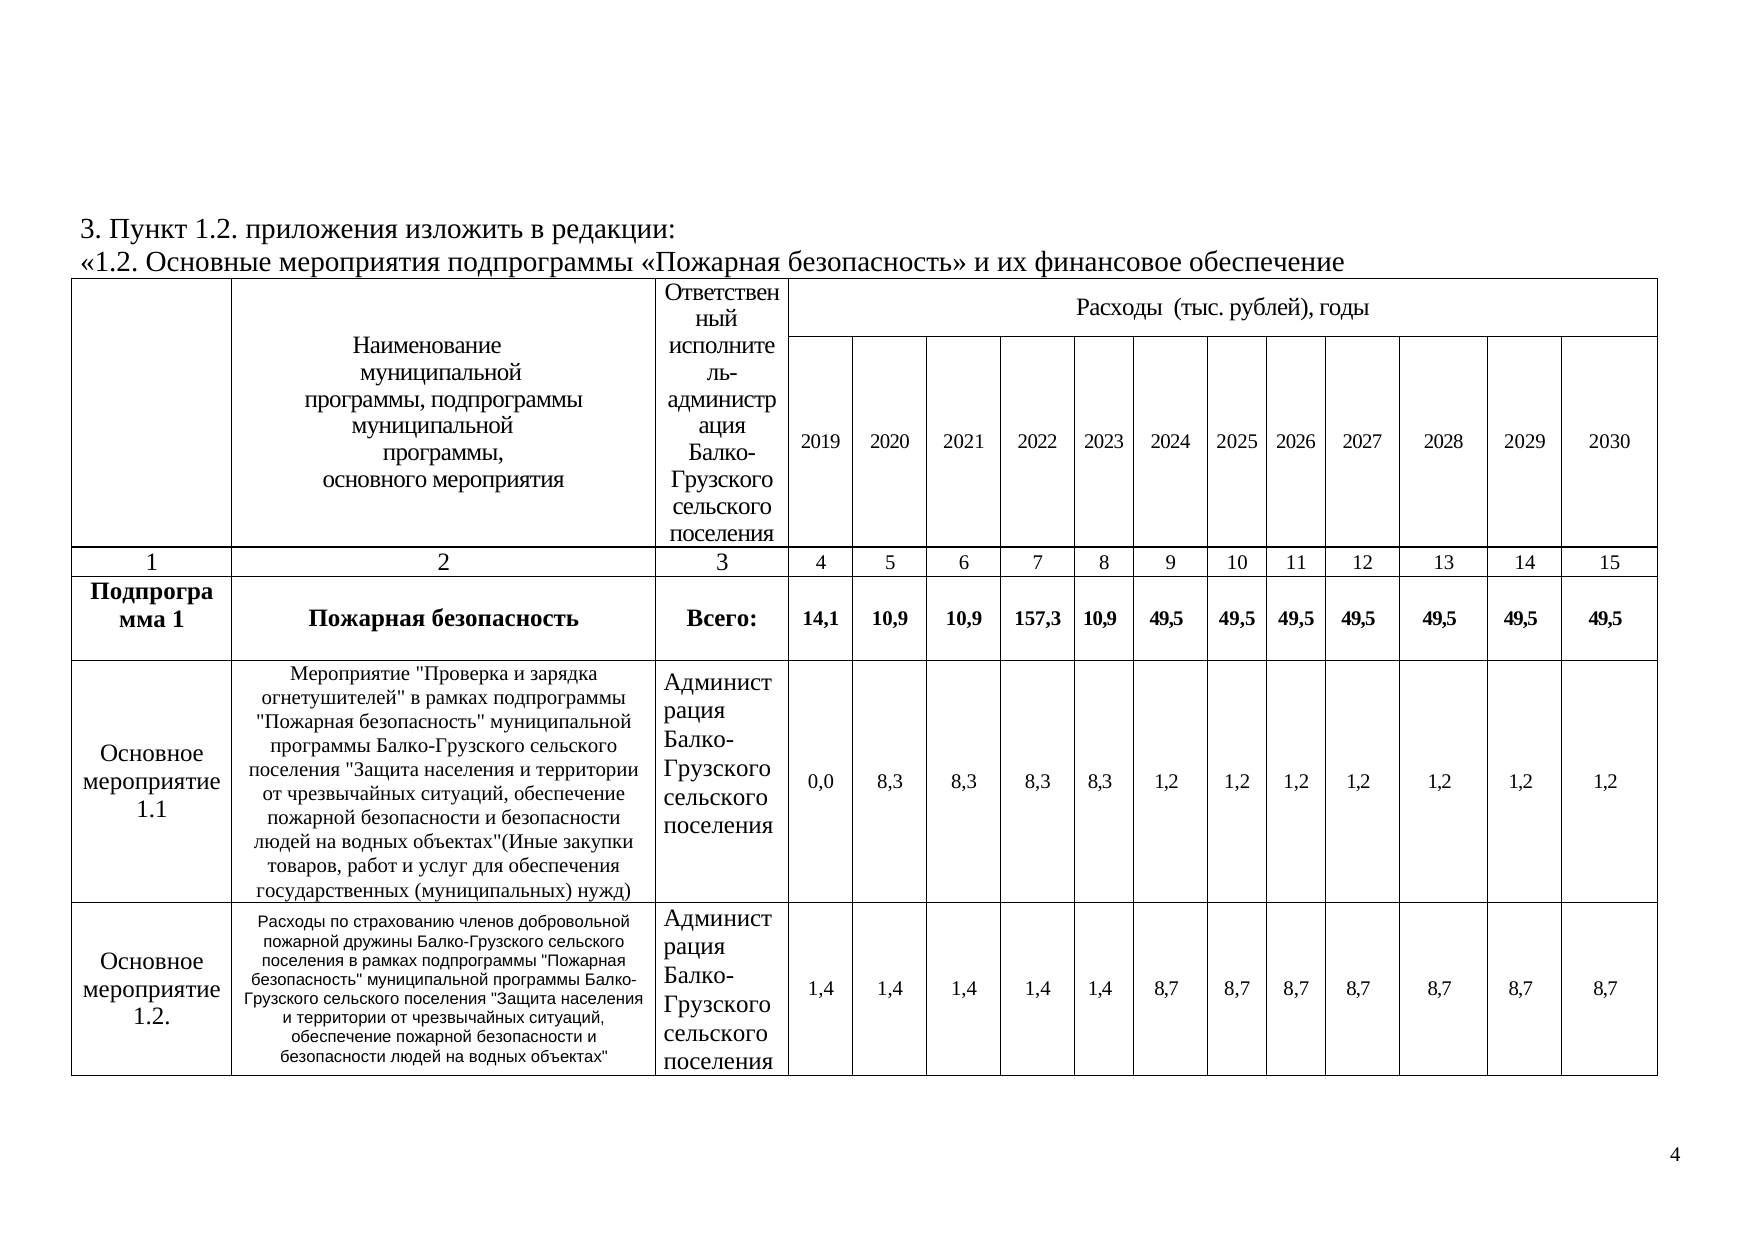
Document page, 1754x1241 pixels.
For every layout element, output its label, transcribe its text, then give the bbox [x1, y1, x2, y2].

table_cell 1,2 [1562, 661, 1657, 902]
table_cell 1,2 [1267, 661, 1325, 902]
table_header Расходы (тыс. рублей), годы [789, 279, 1657, 336]
table_cell Всего: [656, 577, 788, 660]
table_cell 8,3 [1075, 661, 1133, 902]
table_cell 49,5 [1400, 577, 1487, 660]
table_cell 1,4 [789, 903, 852, 1075]
table_cell 49,5 [1134, 577, 1207, 660]
table_cell 49,5 [1208, 577, 1266, 660]
table_cell 8,3 [1001, 661, 1074, 902]
table_cell 49,5 [1562, 577, 1657, 660]
table_cell 8,7 [1400, 903, 1487, 1075]
table_cell Расходы по страхованию членов добровольной пожарной дружины Балко-Грузского сельского поселения в рамках подпрограммы "Пожарная безопасность" муниципальной программы Балко-Грузского сельского поселения "Защита населения и территории от чрезвычайных ситуаций, обеспечение пожарной безопасности и безопасности людей на водных объектах" [232, 903, 655, 1075]
table_cell 157,3 [1001, 577, 1074, 660]
table_cell 2 [232, 548, 655, 576]
table_cell 10,9 [927, 577, 1000, 660]
table_cell 2019 [789, 337, 852, 546]
table_cell 2024 [1134, 337, 1207, 546]
table_cell 0,0 [789, 661, 852, 902]
table_cell 14,1 [789, 577, 852, 660]
table_cell 2023 [1075, 337, 1133, 546]
table_cell 9 [1134, 548, 1207, 576]
table_cell 2025 [1208, 337, 1266, 546]
table_cell 49,5 [1488, 577, 1561, 660]
text «1.2. Основные мероприятия подпрограммы «Пожарная безопасность» и их финансовое обеспечение [80, 244, 1680, 278]
table_cell Основное мероприятие 1.2. [72, 903, 231, 1075]
table_cell Пожарная безопасность [232, 577, 655, 660]
table_cell 1,2 [1134, 661, 1207, 902]
table_cell 1,4 [1075, 903, 1133, 1075]
table_cell Подпрограмма 1 [72, 577, 231, 660]
table_cell Администрация Балко-Грузского сельского поселения [656, 661, 788, 902]
table_cell 8 [1075, 548, 1133, 576]
table_cell 8,7 [1326, 903, 1399, 1075]
table_cell 8,7 [1267, 903, 1325, 1075]
table_cell 2026 [1267, 337, 1325, 546]
table_cell 1,4 [853, 903, 926, 1075]
table_cell 1,4 [1001, 903, 1074, 1075]
table_cell 3 [656, 548, 788, 576]
table_cell 15 [1562, 548, 1657, 576]
table_cell 2022 [1001, 337, 1074, 546]
table_cell 8,7 [1134, 903, 1207, 1075]
table_cell 4 [789, 548, 852, 576]
text 3. Пункт 1.2. приложения изложить в редакции: [80, 211, 1680, 244]
table_cell 12 [1326, 548, 1399, 576]
table_cell 11 [1267, 548, 1325, 576]
table_cell 10,9 [853, 577, 926, 660]
table_cell 10,9 [1075, 577, 1133, 660]
table_cell 1,2 [1208, 661, 1266, 902]
table_cell 1,2 [1400, 661, 1487, 902]
table_cell Мероприятие "Проверка и зарядка огнетушителей" в рамках подпрограммы "Пожарная безопасность" муниципальной программы Балко-Грузского сельского поселения "Защита населения и территории от чрезвычайных ситуаций, обеспечение пожарной безопасности и безопасности людей на водных объектах"(Иные закупки товаров, работ и услуг для обеспечения государственных (муниципальных) нужд) [232, 661, 655, 902]
table_cell 1,2 [1326, 661, 1399, 902]
table_cell 8,7 [1208, 903, 1266, 1075]
table_cell Основное мероприятие 1.1 [72, 661, 231, 902]
table_cell 1,2 [1488, 661, 1561, 902]
table_cell 8,3 [853, 661, 926, 902]
table_cell 2021 [927, 337, 1000, 546]
table_cell 49,5 [1326, 577, 1399, 660]
table_cell 2029 [1488, 337, 1561, 546]
table_cell 5 [853, 548, 926, 576]
table_cell 2030 [1562, 337, 1657, 546]
table_cell 1,4 [927, 903, 1000, 1075]
table_cell 8,3 [927, 661, 1000, 902]
table_cell Администрация Балко-Грузского сельского поселения [656, 903, 788, 1075]
table_cell 8,7 [1488, 903, 1561, 1075]
table_cell 2027 [1326, 337, 1399, 546]
table_cell 14 [1488, 548, 1561, 576]
table_cell 1 [72, 548, 231, 576]
table_cell 13 [1400, 548, 1487, 576]
table_cell 10 [1208, 548, 1266, 576]
table_cell 49,5 [1267, 577, 1325, 660]
table_cell 7 [1001, 548, 1074, 576]
table_header [72, 279, 231, 546]
table_cell 2028 [1400, 337, 1487, 546]
table_cell 6 [927, 548, 1000, 576]
table_cell 8,7 [1562, 903, 1657, 1075]
table_header Ответственный исполнитель- администрация Балко-Грузского сельского поселения [656, 279, 788, 546]
table_header Наименование муниципальной программы, подпрограммы муниципальной программы, основного мероприятия [232, 279, 655, 546]
table_cell 2020 [853, 337, 926, 546]
